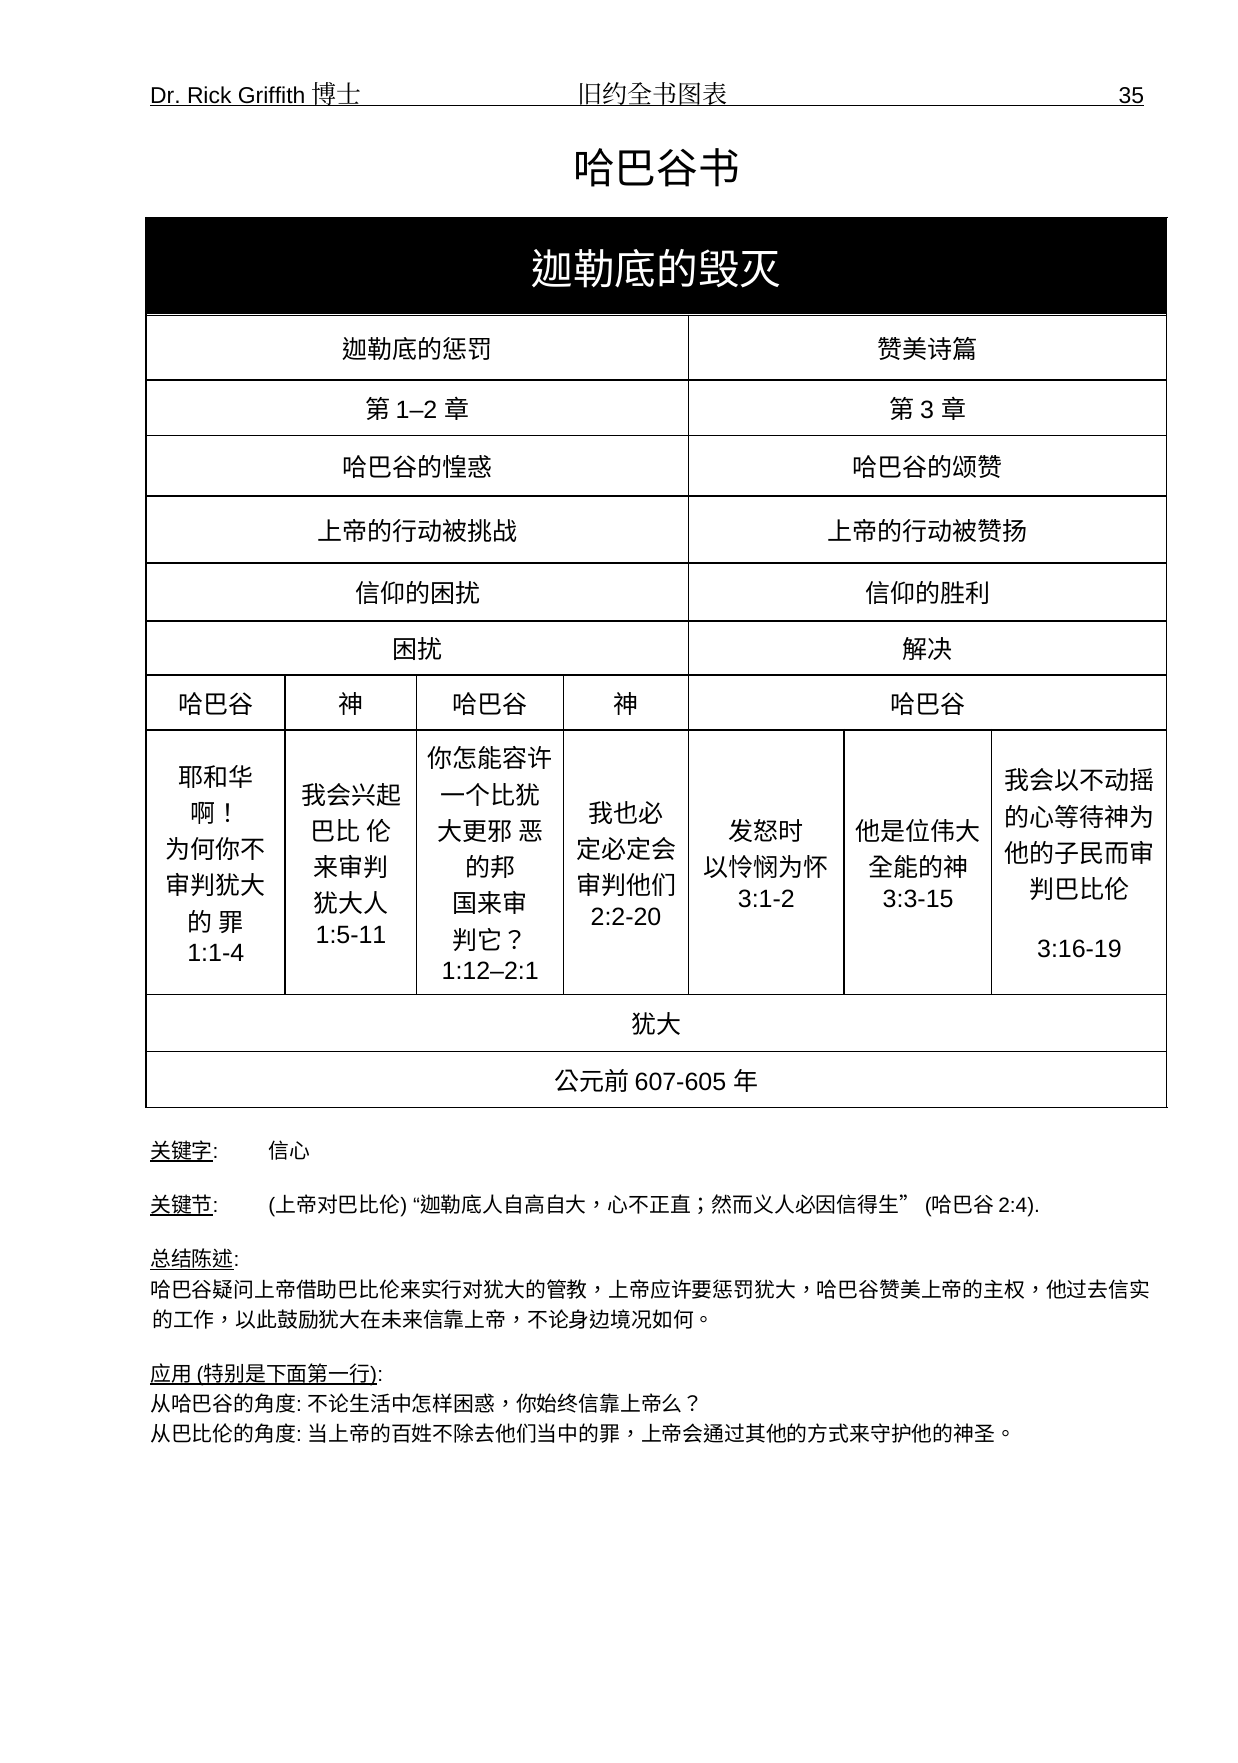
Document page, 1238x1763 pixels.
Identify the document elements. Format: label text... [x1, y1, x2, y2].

table_cell 信仰的困扰 [147, 564, 688, 620]
table_header 迦勒底的毁灭 [147, 218, 1166, 314]
table_cell 犹大 [147, 995, 1166, 1051]
table_cell 神 [286, 676, 416, 729]
table_cell 解决 [689, 622, 1166, 674]
text 总结陈述: [150, 1243, 1162, 1273]
text 哈巴谷疑问上帝借助巴比伦来实行对犹大的管教，上帝应许要惩罚犹大，哈巴谷赞美上帝的主权，他过去信实的工作，以此鼓励犹大在未来信靠上帝，不论身边境况如何。 [150, 1273, 1162, 1333]
text 哈巴谷书 [150, 135, 1162, 195]
table_cell 你怎能容许 一个比犹 大更邪 恶的邦 国来审 判它？ 1:12–2:1 [417, 731, 563, 993]
table_cell 他是位伟大全能的神 3:3-15 [845, 731, 991, 993]
table_cell 我也必 定必定会 审判他们 2:2-20 [564, 731, 688, 993]
table_cell 神 [564, 676, 688, 729]
text 关键字: 信心 [150, 1134, 1162, 1164]
table_cell 发怒时 以怜悯为怀 3:1-2 [689, 731, 843, 993]
table_cell 公元前607-605 年 [147, 1052, 1166, 1106]
table_cell 哈巴谷 [417, 676, 563, 729]
text 从巴比伦的角度: 当上帝的百姓不除去他们当中的罪，上帝会通过其他的方式来守护他的神圣。 [150, 1418, 1162, 1448]
text 应用 (特别是下面第一行): [150, 1357, 1162, 1387]
table_cell 信仰的胜利 [689, 564, 1166, 620]
table_cell 哈巴谷的惶惑 [147, 436, 688, 495]
table_cell 第 3 章 [689, 381, 1166, 434]
text 从哈巴谷的角度: 不论生活中怎样困惑，你始终信靠上帝么？ [150, 1387, 1162, 1418]
table_cell 第1–2 章 [147, 381, 688, 434]
text 关键节: (上帝对巴比伦) “迦勒底人自高自大，心不正直；然而义人必因信得生” (哈巴谷2:4). [150, 1188, 1162, 1219]
table_cell 哈巴谷 [147, 676, 284, 729]
table_cell 我会以不动摇的心等待神为他的子民而审判巴比伦 3:16-19 [992, 731, 1166, 993]
table_cell 迦勒底的惩罚 [147, 316, 688, 379]
table_cell 赞美诗篇 [689, 316, 1166, 379]
table_cell 哈巴谷 [689, 676, 1166, 729]
table_cell 困扰 [147, 622, 688, 674]
table_cell 上帝的行动被挑战 [147, 497, 688, 562]
table_cell 我会兴起 巴比 伦 来审判 犹大人 1:5-11 [286, 731, 416, 993]
table_cell 耶和华啊！ 为何你不审判犹大的 罪 1:1-4 [147, 731, 284, 993]
table_cell 哈巴谷的颂赞 [689, 436, 1166, 495]
table_cell 上帝的行动被赞扬 [689, 497, 1166, 562]
